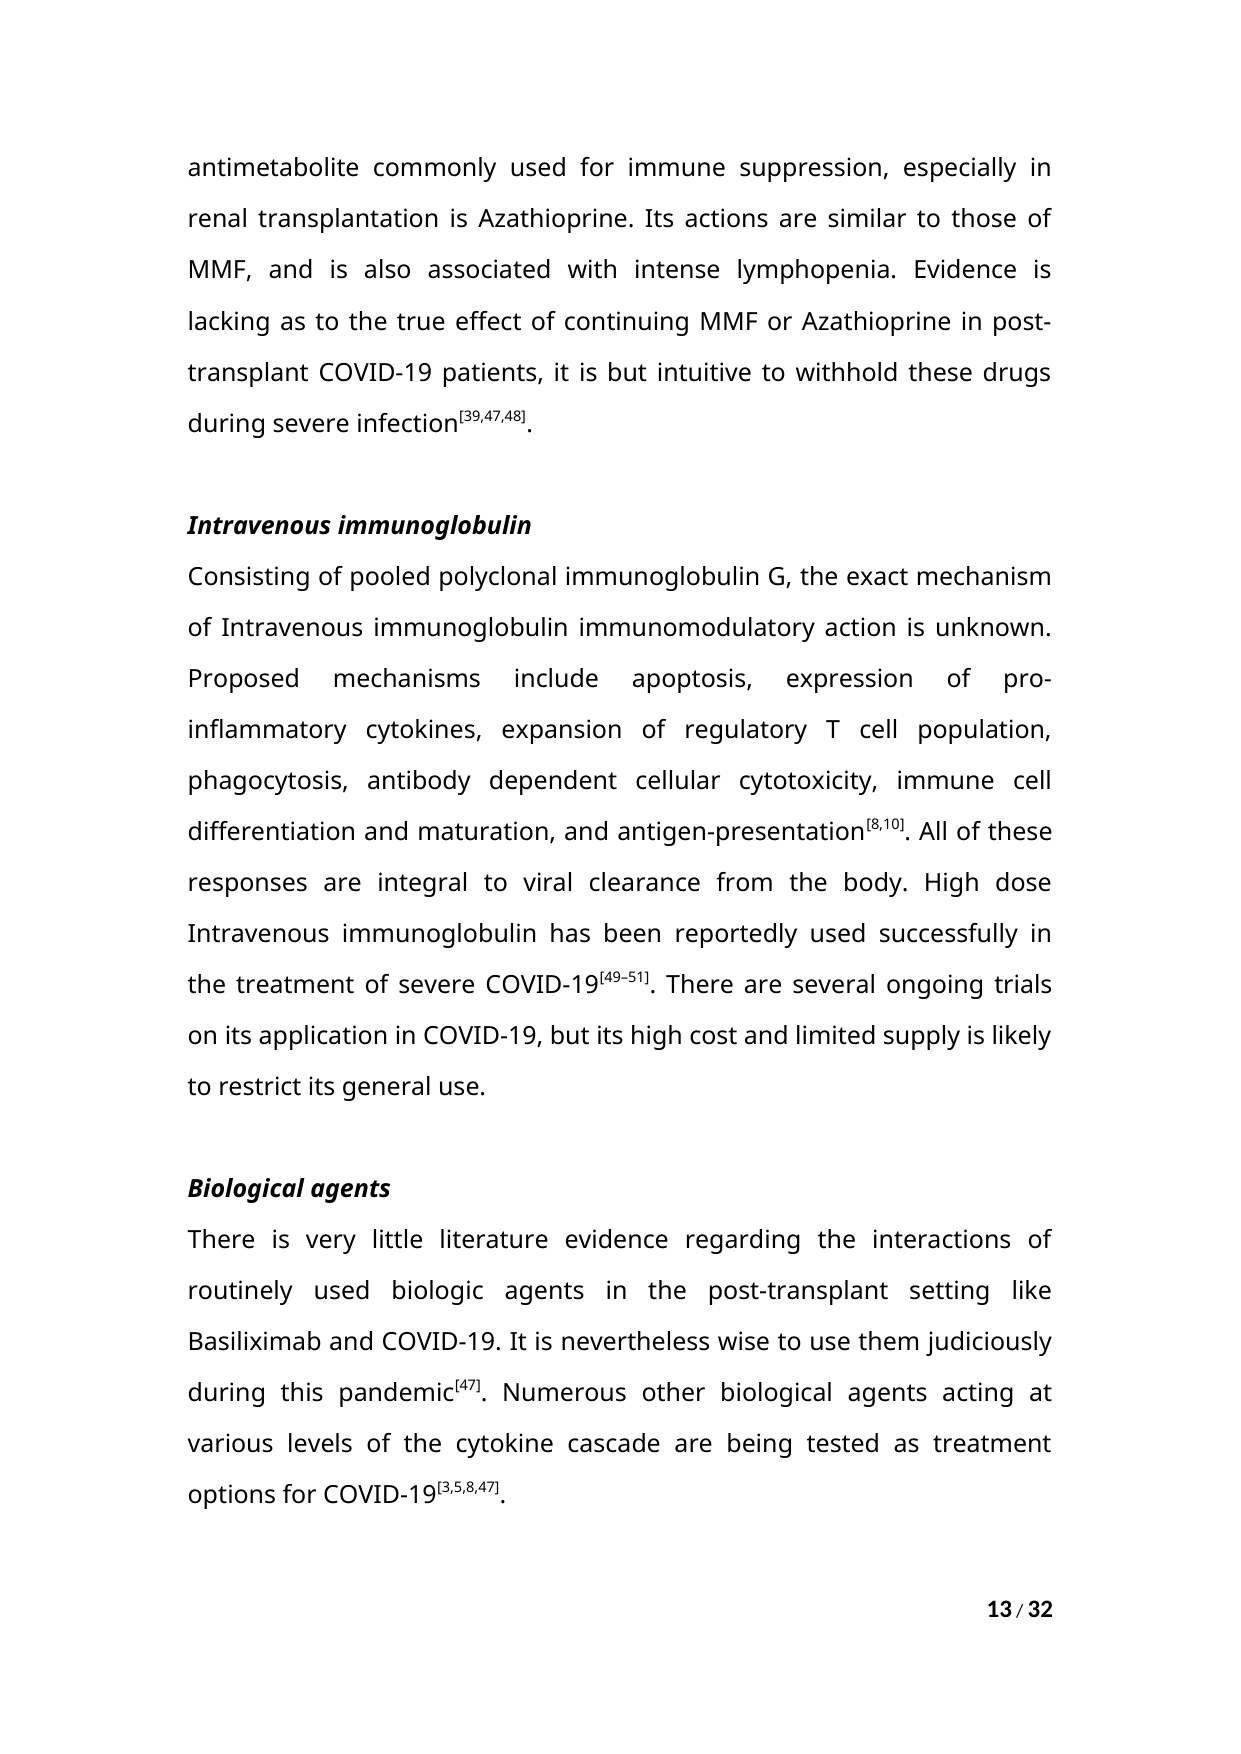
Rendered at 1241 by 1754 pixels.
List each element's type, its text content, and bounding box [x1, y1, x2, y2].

text Intravenous immunoglobulin [187, 507, 1053, 541]
text Consisting of pooled polyclonal immunoglobulin G, the exact mechanism of Intravenous immunoglobulin immunomodulatory action is unknown. Proposed mechanisms include apoptosis, expression of pro-inflammatory cytokines, expansion of regulatory T cell population, phagocytosis, antibody dependent cellular cytotoxicity, immune cell differentiation and maturation, and antigen-presentation[8,10]. All of these responses are integral to viral clearance from the body. High dose Intravenous immunoglobulin has been reportedly used successfully in the treatment of severe COVID-19[49–51]. There are several ongoing trials on its application in COVID-19, but its high cost and limited supply is likely to restrict its general use. [187, 558, 1053, 1103]
text There is very little literature evidence regarding the interactions of routinely used biologic agents in the post-transplant setting like Basiliximab and COVID-19. It is nevertheless wise to use them judiciously during this pandemic[47]. Numerous other biological agents acting at various levels of the cytokine cascade are being tested as treatment options for COVID-19[3,5,8,47]. [187, 1222, 1053, 1511]
text Biological agents [187, 1171, 1053, 1205]
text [187, 150, 1053, 439]
